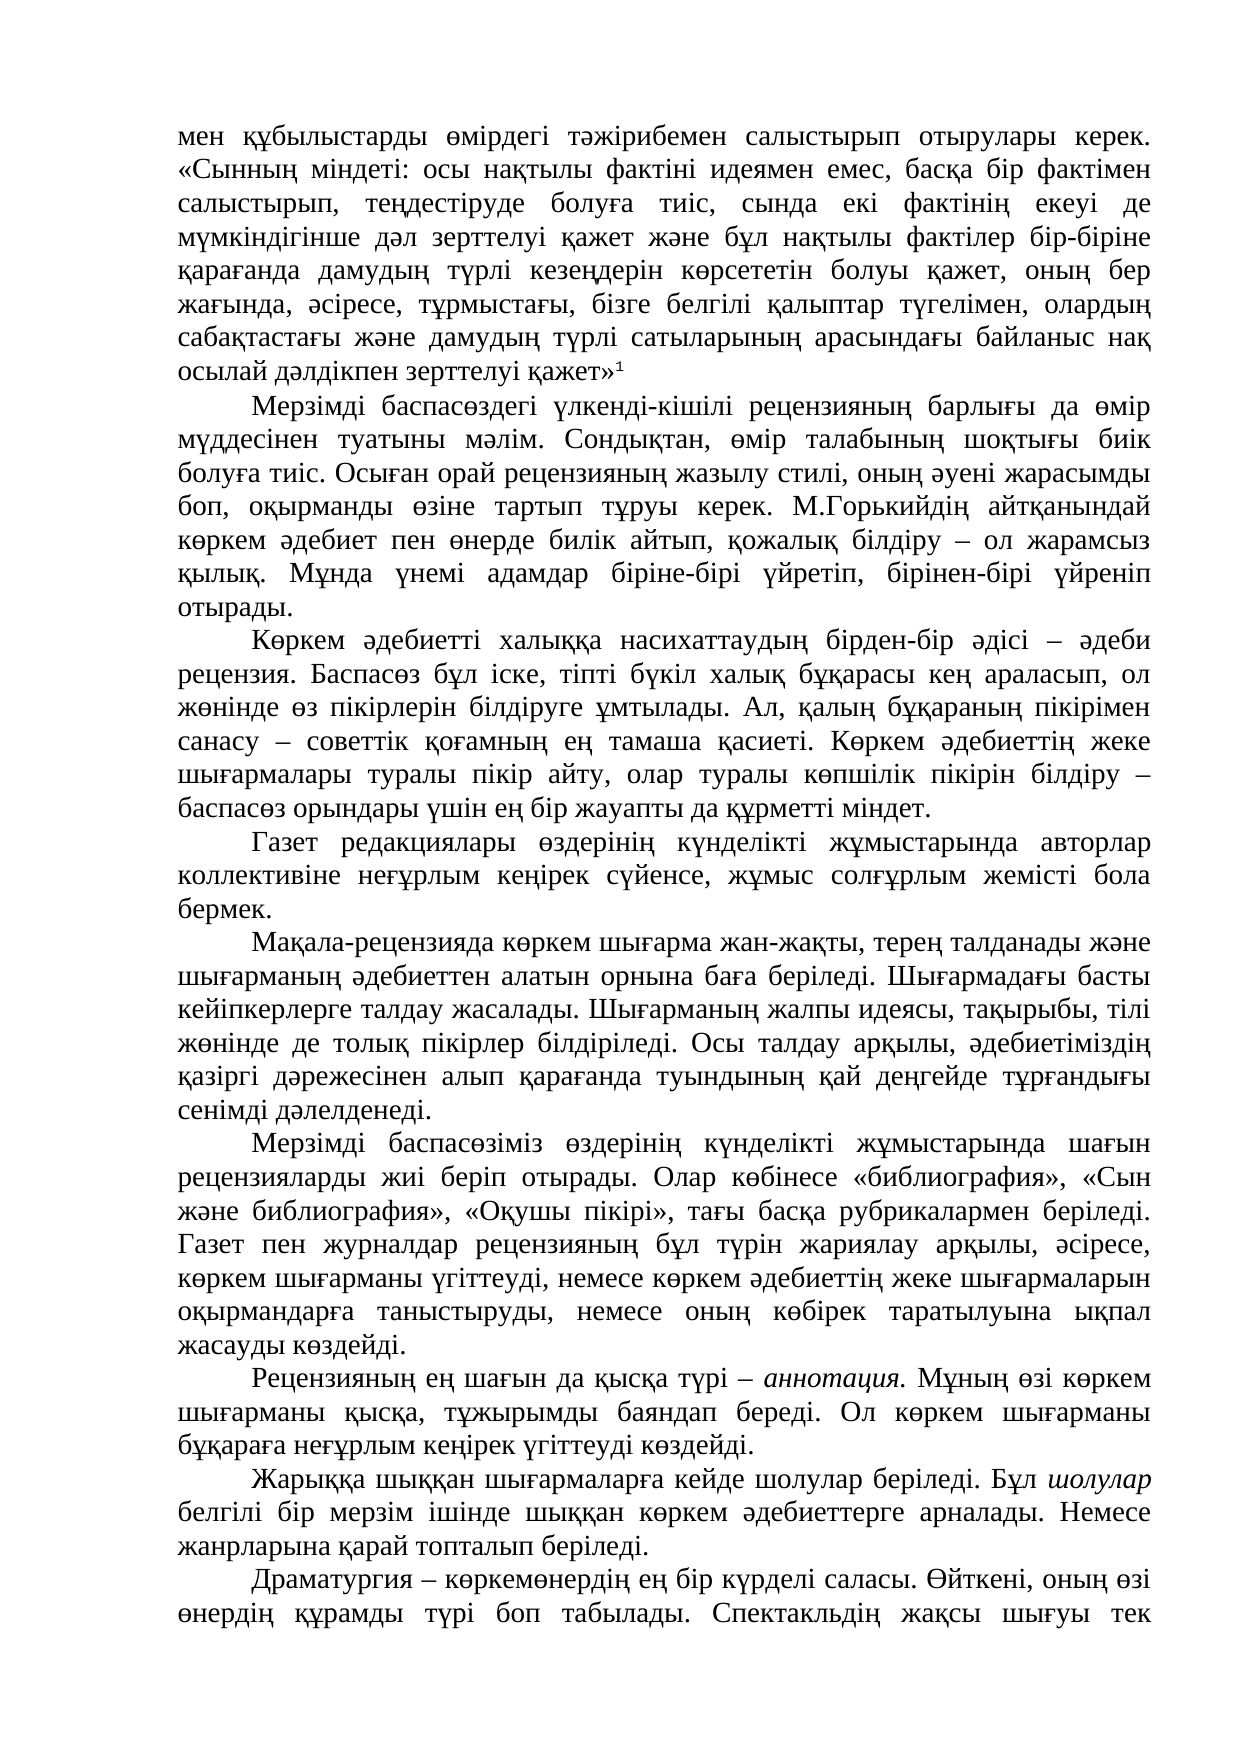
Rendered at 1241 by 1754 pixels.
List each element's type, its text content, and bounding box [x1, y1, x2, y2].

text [177, 1562, 1152, 1629]
text Көркем әдебиетті халыққа насихаттаудың бірден-бір әдісі – әдеби рецензия. Баспасөз бұл іске, тіпті бүкіл халық бұқарасы кең араласып, ол жөнінде өз пікірлерін білдіруге ұмтылады. Ал, қалың бұқараның пікірімен санасу – советтік қоғамның ең тамаша қасиеті. Көркем әдебиеттің жеке шығармалары туралы пікір айту, олар туралы көпшілік пікірін білдіру – баспасөз орындары үшін ең бір жауапты да құрметті міндет. [177, 622, 1152, 824]
text Мерзімді баспасөзіміз өздерінің күнделікті жұмыстарында шағын рецензияларды жиі беріп отырады. Олар көбінесе «библиография», «Сын және библиография», «Оқушы пікірі», тағы басқа рубрикалармен беріледі. Газет пен журналдар рецензияның бұл түрін жариялау арқылы, әсіресе, көркем шығарманы үгіттеуді, немесе көркем әдебиеттің жеке шығармаларын оқырмандарға таныстыруды, немесе оның көбірек таратылуына ықпал жасауды көздейді. [177, 1126, 1152, 1360]
text Мақала-рецензияда көркем шығарма жан-жақты, терең талданады және шығарманың әдебиеттен алатын орнына баға беріледі. Шығармадағы басты кейіпкерлерге талдау жасалады. Шығарманың жалпы идеясы, тақырыбы, тілі жөнінде де толық пікірлер білдіріледі. Осы талдау арқылы, әдебиетіміздің қазіргі дәрежесінен алып қарағанда туындының қай деңгейде тұрғандығы сенімді дәлелденеді. [177, 924, 1152, 1126]
text Рецензияның ең шағын да қысқа түрі – аннотация. Мұның өзі көркем шығарманы қысқа, тұжырымды баяндап береді. Ол көркем шығарманы бұқараға неғұрлым кеңірек үгіттеуді көздейді. [177, 1360, 1152, 1461]
text Жарыққа шыққан шығармаларға кейде шолулар беріледі. Бұл шолулар белгілі бір мерзім ішінде шыққан көркем әдебиеттерге арналады. Немесе жанрларына қарай топталып беріледі. [177, 1461, 1152, 1562]
text Мерзімді баспасөздегі үлкенді-кішілі рецензияның барлығы да өмір мүддесінен туатыны мәлім. Сондықтан, өмір талабының шоқтығы биік болуға тиіс. Осыған орай рецензияның жазылу стилі, оның әуені жарасымды боп, оқырманды өзіне тартып тұруы керек. М.Горькийдің айтқанындай көркем әдебиет пен өнерде билік айтып, қожалық білдіру – ол жарамсыз қылық. Мұнда үнемі адамдар біріне-бірі үйретіп, бірінен-бірі үйреніп отырады. [177, 388, 1152, 622]
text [177, 118, 1152, 388]
text Газет редакциялары өздерінің күнделікті жұмыстарында авторлар коллективіне неғұрлым кеңірек сүйенсе, жұмыс солғұрлым жемісті бола бермек. [177, 824, 1152, 924]
